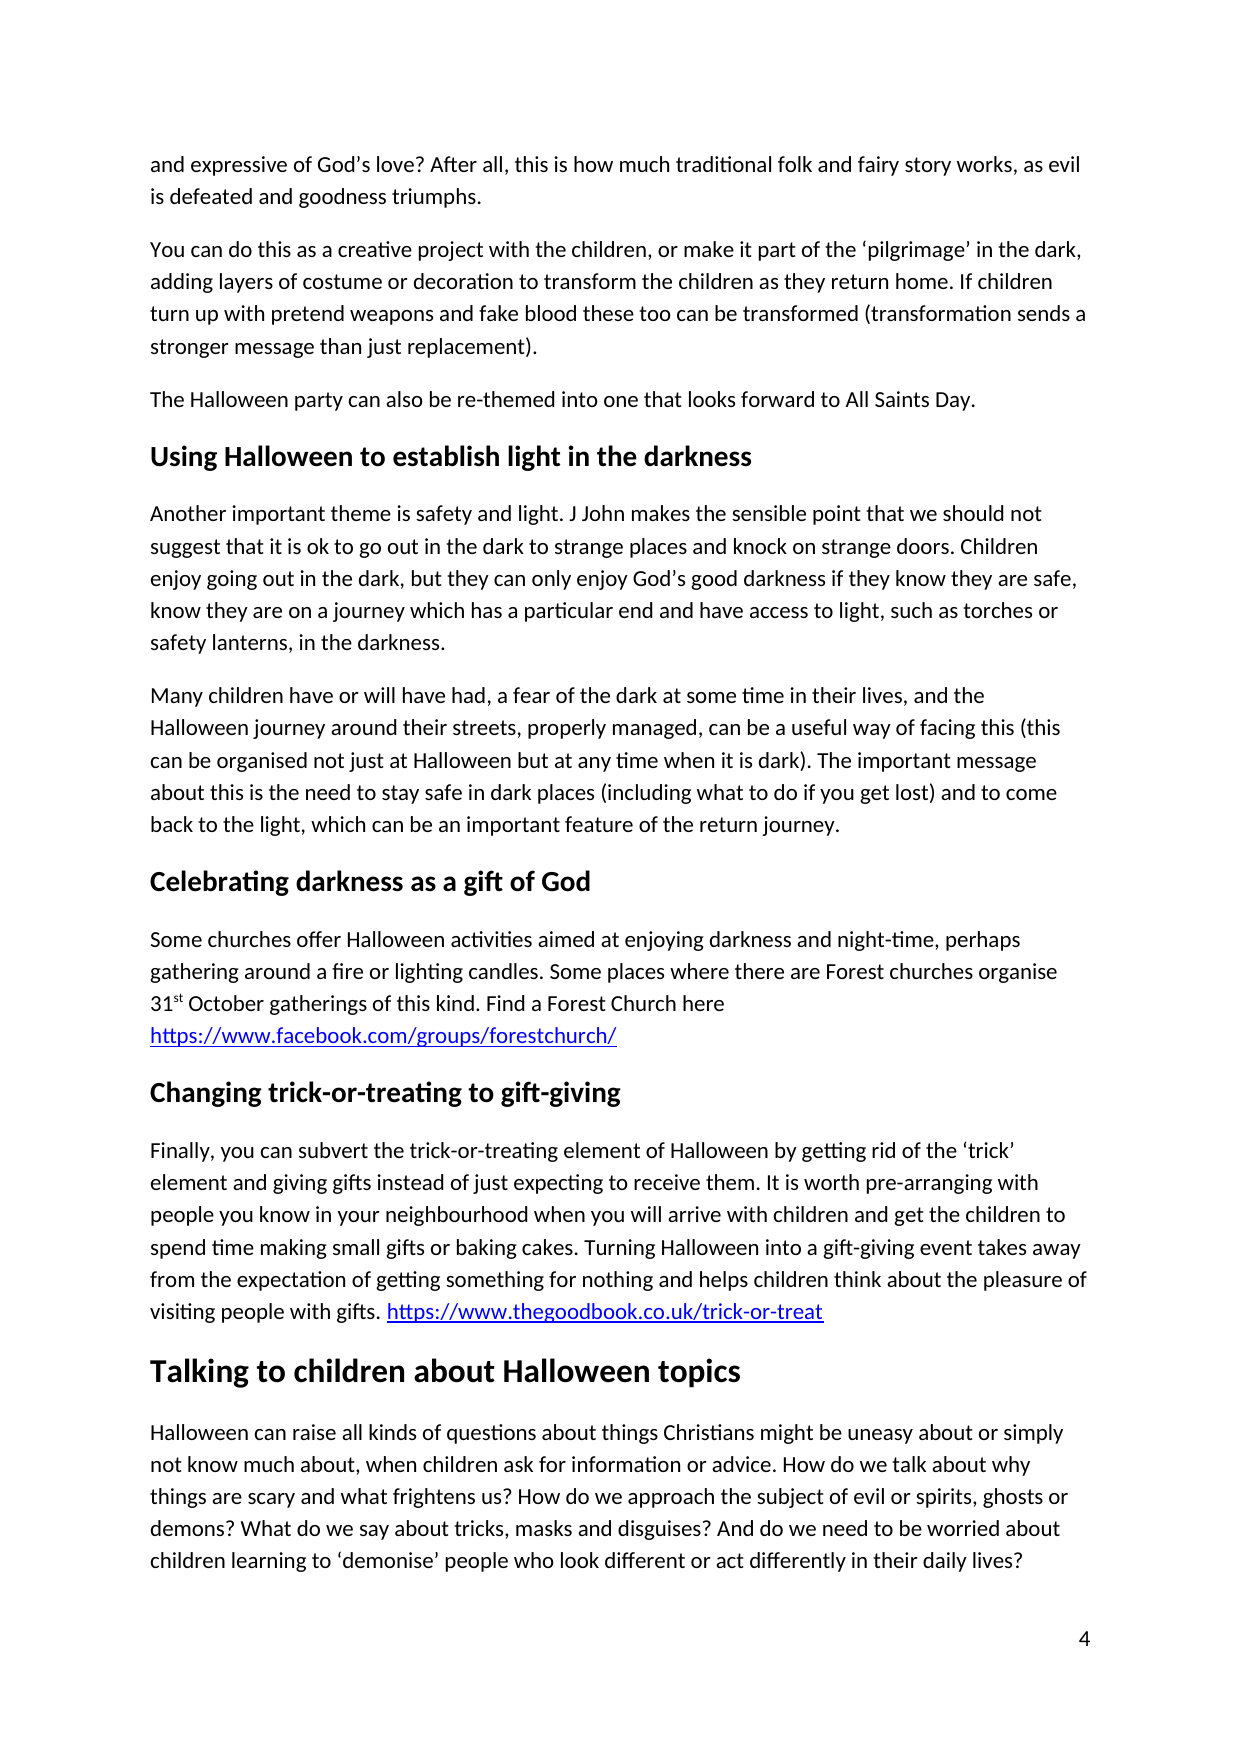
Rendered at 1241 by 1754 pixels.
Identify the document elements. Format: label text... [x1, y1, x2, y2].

text Many children have or will have had, a fear of the dark at some time in their lives, and the Halloween journey around their streets, properly managed, can be a useful way of facing this (this can be organised not just at Halloween but at any time when it is dark). The important message about this is the need to stay safe in dark places (including what to do if you get lost) and to come back to the light, which can be an important feature of the return journey. [150, 681, 1090, 838]
text Using Halloween to establish light in the darkness [150, 438, 1090, 473]
text Some churches offer Halloween activities aimed at enjoying darkness and night-time, perhaps gathering around a fire or lighting candles. Some places where there are Forest churches organise 31st October gatherings of this kind. Find a Forest Church here https://www.facebook.com/groups/forestchurch/ [150, 925, 1090, 1049]
text Talking to children about Halloween topics [150, 1350, 1090, 1391]
text Halloween can raise all kinds of questions about things Christians might be uneasy about or simply not know much about, when children ask for information or advice. How do we talk about why things are scary and what frightens us? How do we approach the subject of evil or spirits, ghosts or demons? What do we say about tricks, masks and disguises? And do we need to be worried about children learning to ‘demonise’ people who look different or act differently in their daily lives? [150, 1418, 1090, 1574]
text Another important theme is safety and light. J John makes the sensible point that we should not suggest that it is ok to go out in the dark to strange places and knock on strange doors. Children enjoy going out in the dark, but they can only enjoy God’s good darkness if they know they are safe, know they are on a journey which has a particular end and have access to light, such as torches or safety lanterns, in the darkness. [150, 499, 1090, 656]
text Finally, you can subvert the trick-or-treating element of Halloween by getting rid of the ‘trick’ element and giving gifts instead of just expecting to receive them. It is worth pre-arranging with people you know in your neighbourhood when you will arrive with children and get the children to spend time making small gifts or baking cakes. Turning Halloween into a gift-giving event takes away from the expectation of getting something for nothing and helps children think about the pleasure of visiting people with gifts. https://www.thegoodbook.co.uk/trick-or-treat [150, 1136, 1090, 1325]
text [150, 150, 1090, 210]
text Changing trick-or-treating to gift-giving [150, 1074, 1090, 1110]
text The Halloween party can also be re-themed into one that looks forward to All Saints Day. [150, 385, 1090, 413]
text Celebrating darkness as a gift of God [150, 863, 1090, 899]
text You can do this as a creative project with the children, or make it part of the ‘pilgrimage’ in the dark, adding layers of costume or decoration to transform the children as they return home. If children turn up with pretend weapons and fake blood these too can be transformed (transformation sends a stronger message than just replacement). [150, 235, 1090, 360]
